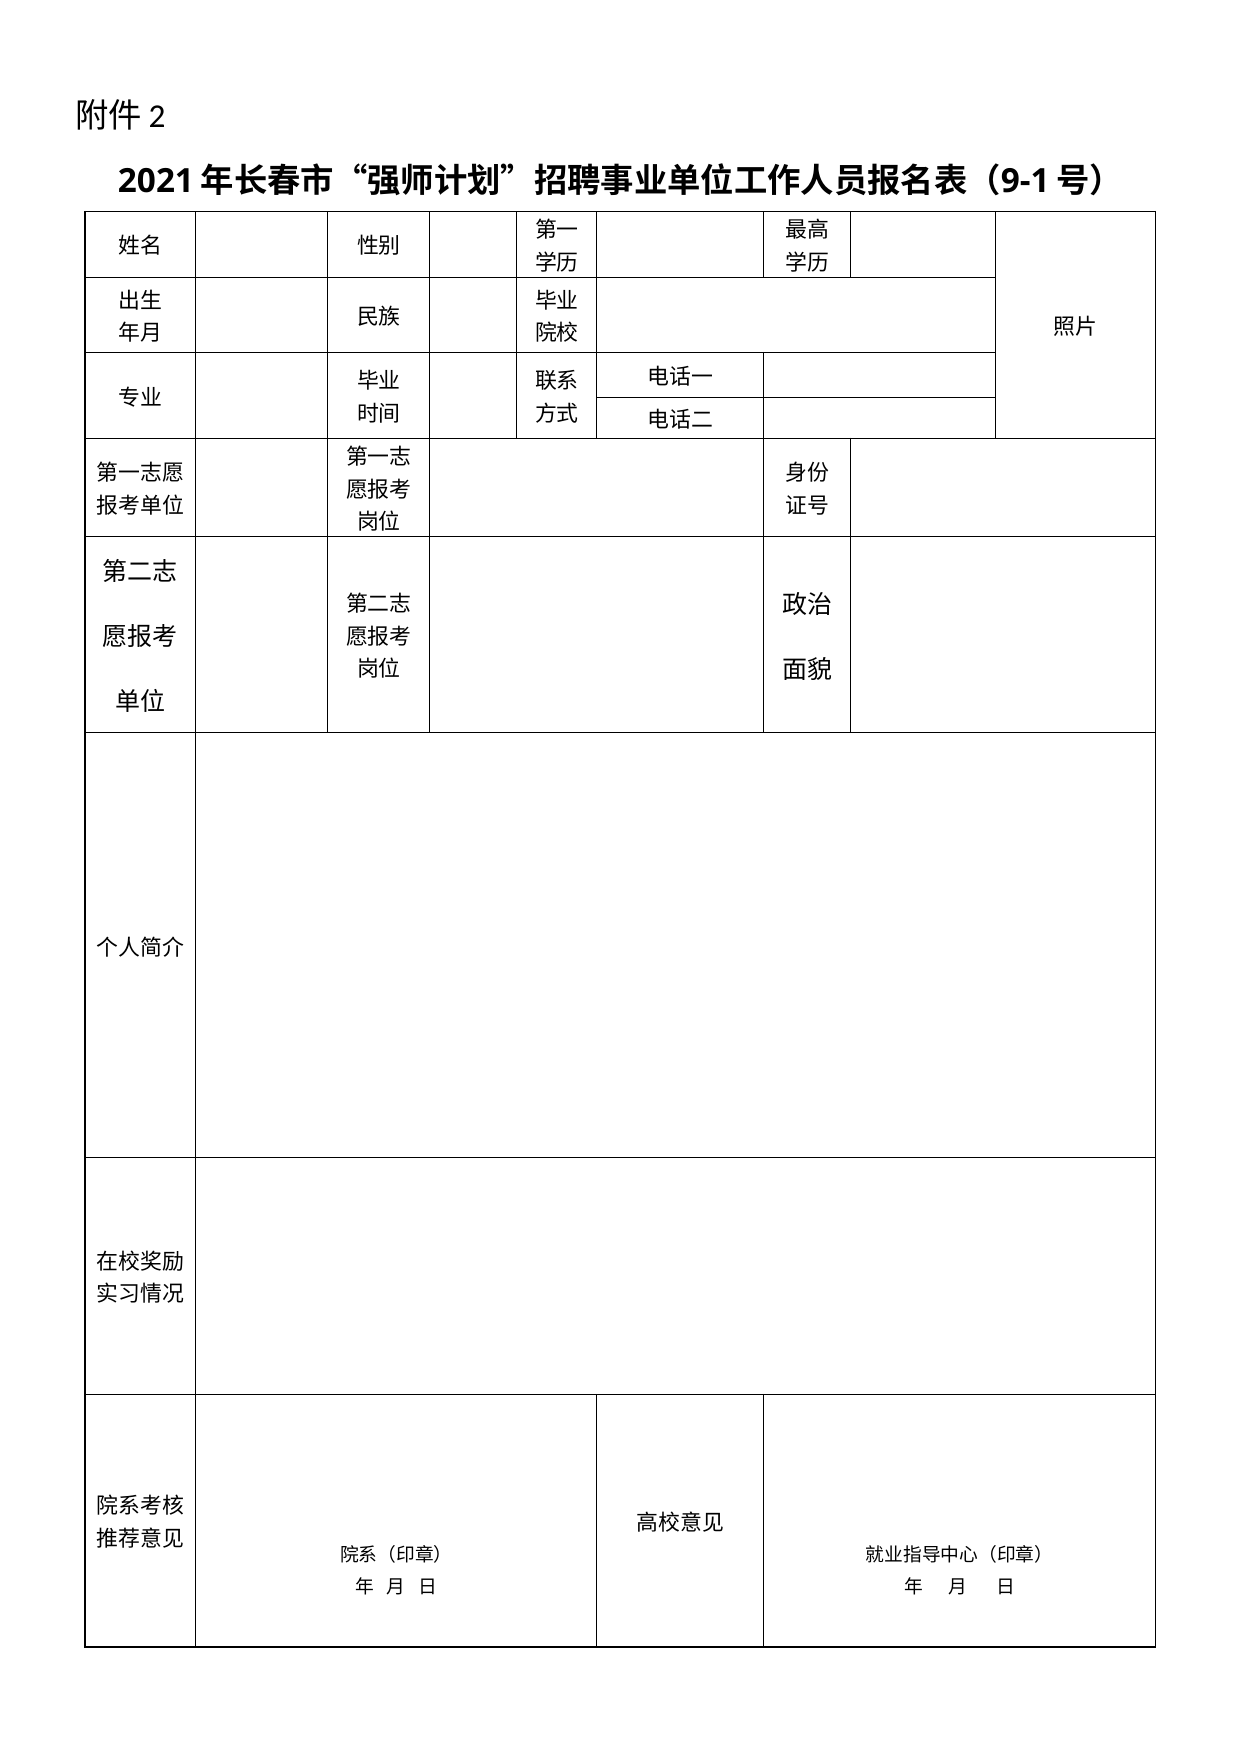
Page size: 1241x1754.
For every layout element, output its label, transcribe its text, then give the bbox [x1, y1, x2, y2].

table_cell 在校奖励实习情况 [86, 1158, 195, 1394]
table_cell 电话二 [597, 398, 763, 438]
table_cell [851, 537, 1155, 732]
table_cell [430, 537, 763, 732]
table_cell [196, 1158, 1155, 1394]
table_cell 就业指导中心（印章） 年 月 日 [764, 1395, 1155, 1646]
table_cell 第二志愿报考单位 [86, 537, 195, 732]
table_header [851, 212, 995, 277]
table_header [597, 212, 763, 277]
table_header 第一学历 [517, 212, 596, 277]
table_cell [430, 278, 516, 352]
table_cell [764, 353, 995, 397]
table_cell [196, 278, 327, 352]
table_header 姓名 [86, 212, 195, 277]
table_cell 第一志愿报考岗位 [328, 439, 429, 536]
text 2021年长春市“强师计划”招聘事业单位工作人员报名表（9-1号） [75, 146, 1165, 211]
table_cell 院系（印章） 年 月 日 [196, 1395, 596, 1646]
table_cell 出生 年月 [86, 278, 195, 352]
table_cell 身份 证号 [764, 439, 850, 536]
table_cell 专业 [86, 353, 195, 438]
table_header 照片 [996, 212, 1155, 438]
text 附件2 [75, 81, 1165, 146]
table_cell [196, 353, 327, 438]
table_cell [196, 733, 1155, 1157]
table_header 最高学历 [764, 212, 850, 277]
table_cell 第二志愿报考岗位 [328, 537, 429, 732]
table_cell 个人简介 [86, 733, 195, 1157]
table_cell 毕业 时间 [328, 353, 429, 438]
table_cell [597, 278, 995, 352]
table_cell 院系考核推荐意见 [86, 1395, 195, 1646]
table_header [196, 212, 327, 277]
table_cell [430, 439, 763, 536]
table_cell [764, 398, 995, 438]
table_cell [430, 353, 516, 438]
table_cell 第一志愿 报考单位 [86, 439, 195, 536]
table_cell [196, 537, 327, 732]
table_cell [851, 439, 1155, 536]
table_cell 联系方式 [517, 353, 596, 438]
table_cell 高校意见 [597, 1395, 763, 1646]
table_cell 民族 [328, 278, 429, 352]
table_header 性别 [328, 212, 429, 277]
table_header [430, 212, 516, 277]
table_cell [196, 439, 327, 536]
table_cell 政治面貌 [764, 537, 850, 732]
table_cell 毕业院校 [517, 278, 596, 352]
table_cell 电话一 [597, 353, 763, 397]
